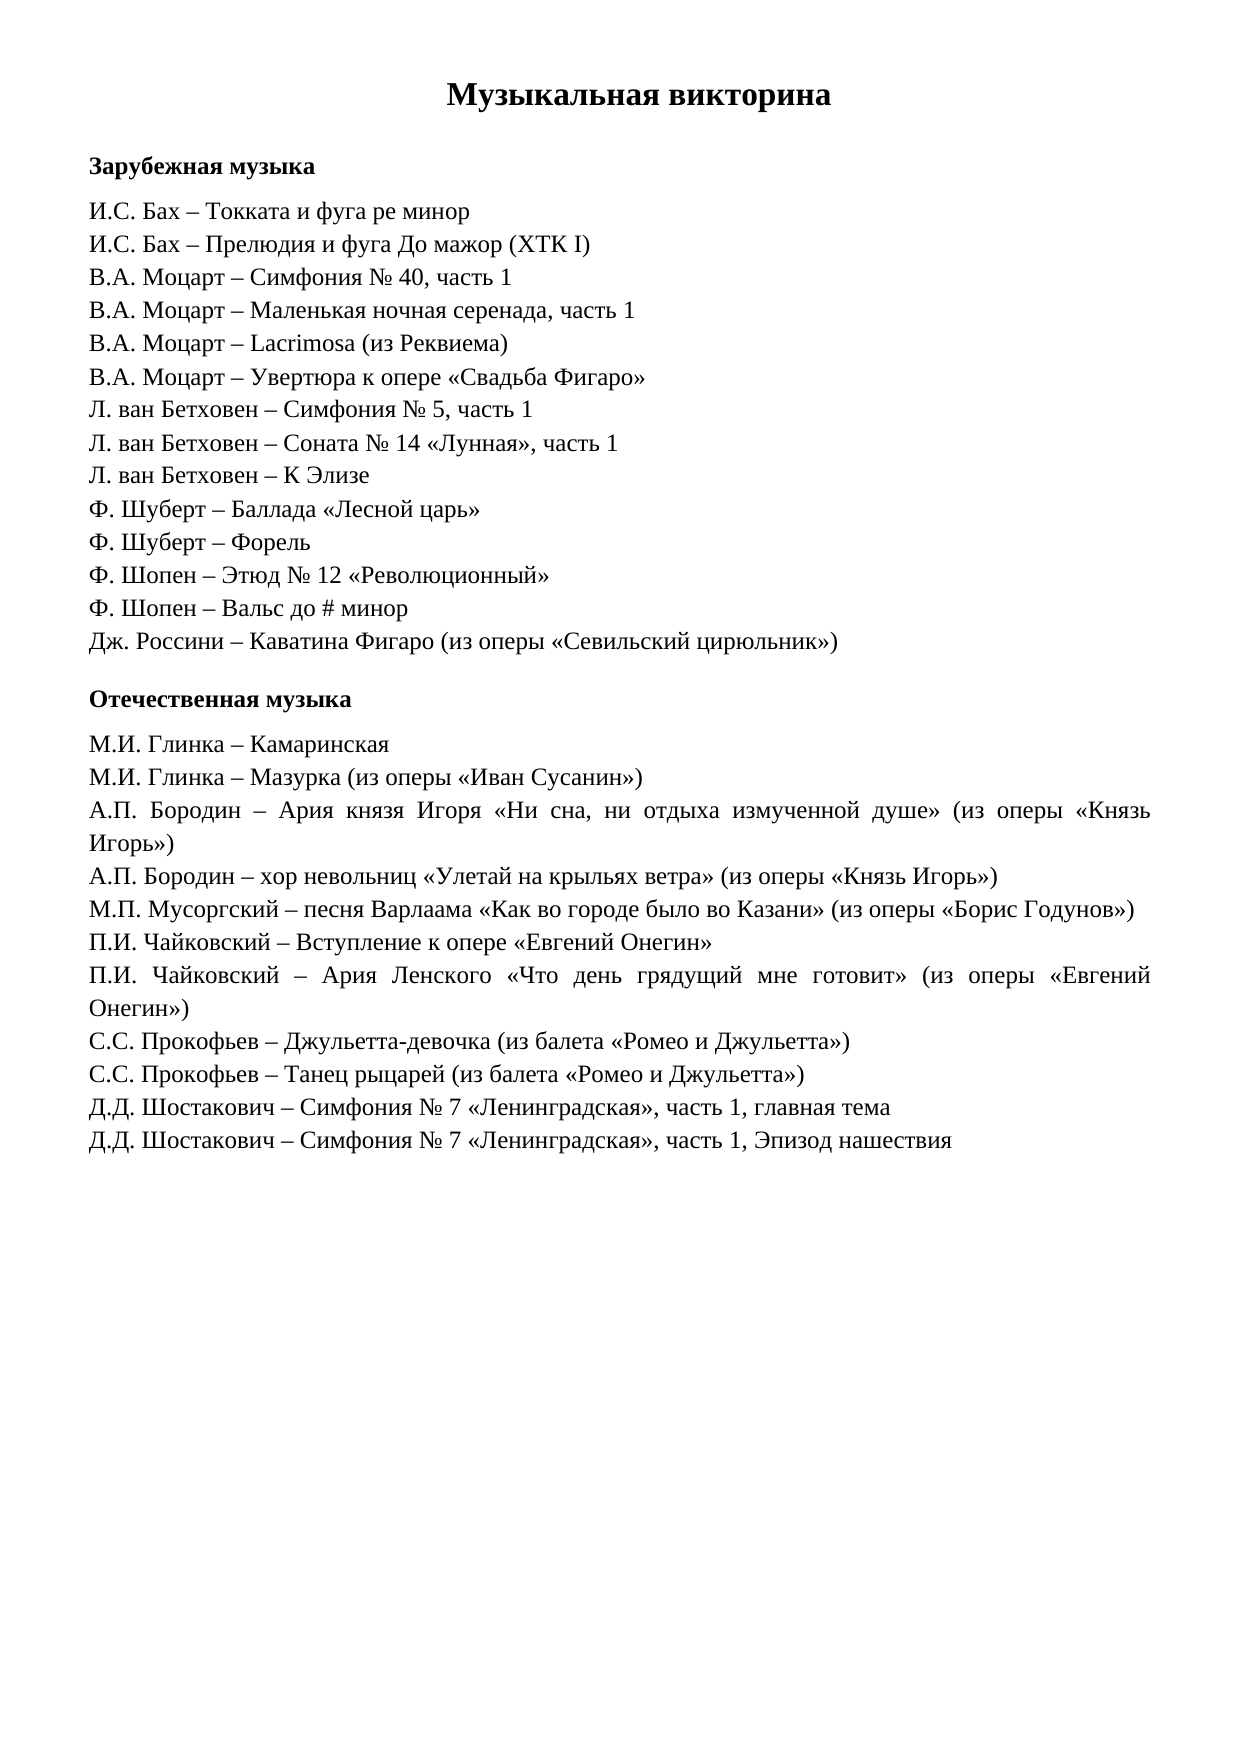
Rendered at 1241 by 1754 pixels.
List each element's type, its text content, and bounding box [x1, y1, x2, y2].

text И.С. Бах – Токката и фуга ре минор [89, 196, 1152, 225]
text В.А. Моцарт – Симфония № 40, часть 1 [89, 262, 1152, 291]
text П.И. Чайковский – Вступление к опере «Евгений Онегин» [89, 927, 1152, 956]
text В.А. Моцарт – Маленькая ночная серенада, часть 1 [89, 296, 1152, 324]
text А.П. Бородин – хор невольниц «Улетай на крыльях ветра» (из оперы «Князь Игорь») [89, 861, 1152, 890]
text С.С. Прокофьев – Танец рыцарей (из балета «Ромео и Джульетта») [89, 1059, 1152, 1088]
text И.С. Бах – Прелюдия и фуга До мажор (ХТК I) [89, 229, 1152, 258]
text Отечественная музыка [89, 684, 1152, 712]
text Ф. Шуберт – Форель [89, 527, 1152, 555]
text Ф. Шопен – Этюд № 12 «Революционный» [89, 560, 1152, 588]
text А.П. Бородин – Ария князя Игоря «Ни сна, ни отдыха измученной душе» (из оперы «Князь Игорь») [89, 795, 1152, 857]
text Музыкальная викторина [126, 74, 1152, 112]
text Д.Д. Шостакович – Симфония № 7 «Ленинградская», часть 1, главная тема [89, 1092, 1152, 1121]
text М.П. Мусоргский – песня Варлаама «Как во городе было во Казани» (из оперы «Борис Годунов») [89, 894, 1152, 923]
text В.А. Моцарт – Увертюра к опере «Свадьба Фигаро» [89, 362, 1152, 390]
text Зарубежная музыка [89, 151, 1152, 180]
text Дж. Россини – Каватина Фигаро (из оперы «Севильский цирюльник») [89, 626, 1152, 654]
text М.И. Глинка – Камаринская [89, 729, 1152, 758]
text Л. ван Бетховен – Симфония № 5, часть 1 [89, 394, 1152, 423]
text Д.Д. Шостакович – Симфония № 7 «Ленинградская», часть 1, Эпизод нашествия [89, 1126, 1152, 1154]
text С.С. Прокофьев – Джульетта-девочка (из балета «Ромео и Джульетта») [89, 1026, 1152, 1055]
text М.И. Глинка – Мазурка (из оперы «Иван Сусанин») [89, 762, 1152, 791]
text В.А. Моцарт – Lacrimosa (из Реквиема) [89, 328, 1152, 357]
text Л. ван Бетховен – К Элизе [89, 461, 1152, 489]
text П.И. Чайковский – Ария Ленского «Что день грядущий мне готовит» (из оперы «Евгений Онегин») [89, 960, 1152, 1022]
text Ф. Шопен – Вальс до # минор [89, 593, 1152, 621]
text Ф. Шуберт – Баллада «Лесной царь» [89, 494, 1152, 522]
text Л. ван Бетховен – Соната № 14 «Лунная», часть 1 [89, 428, 1152, 456]
